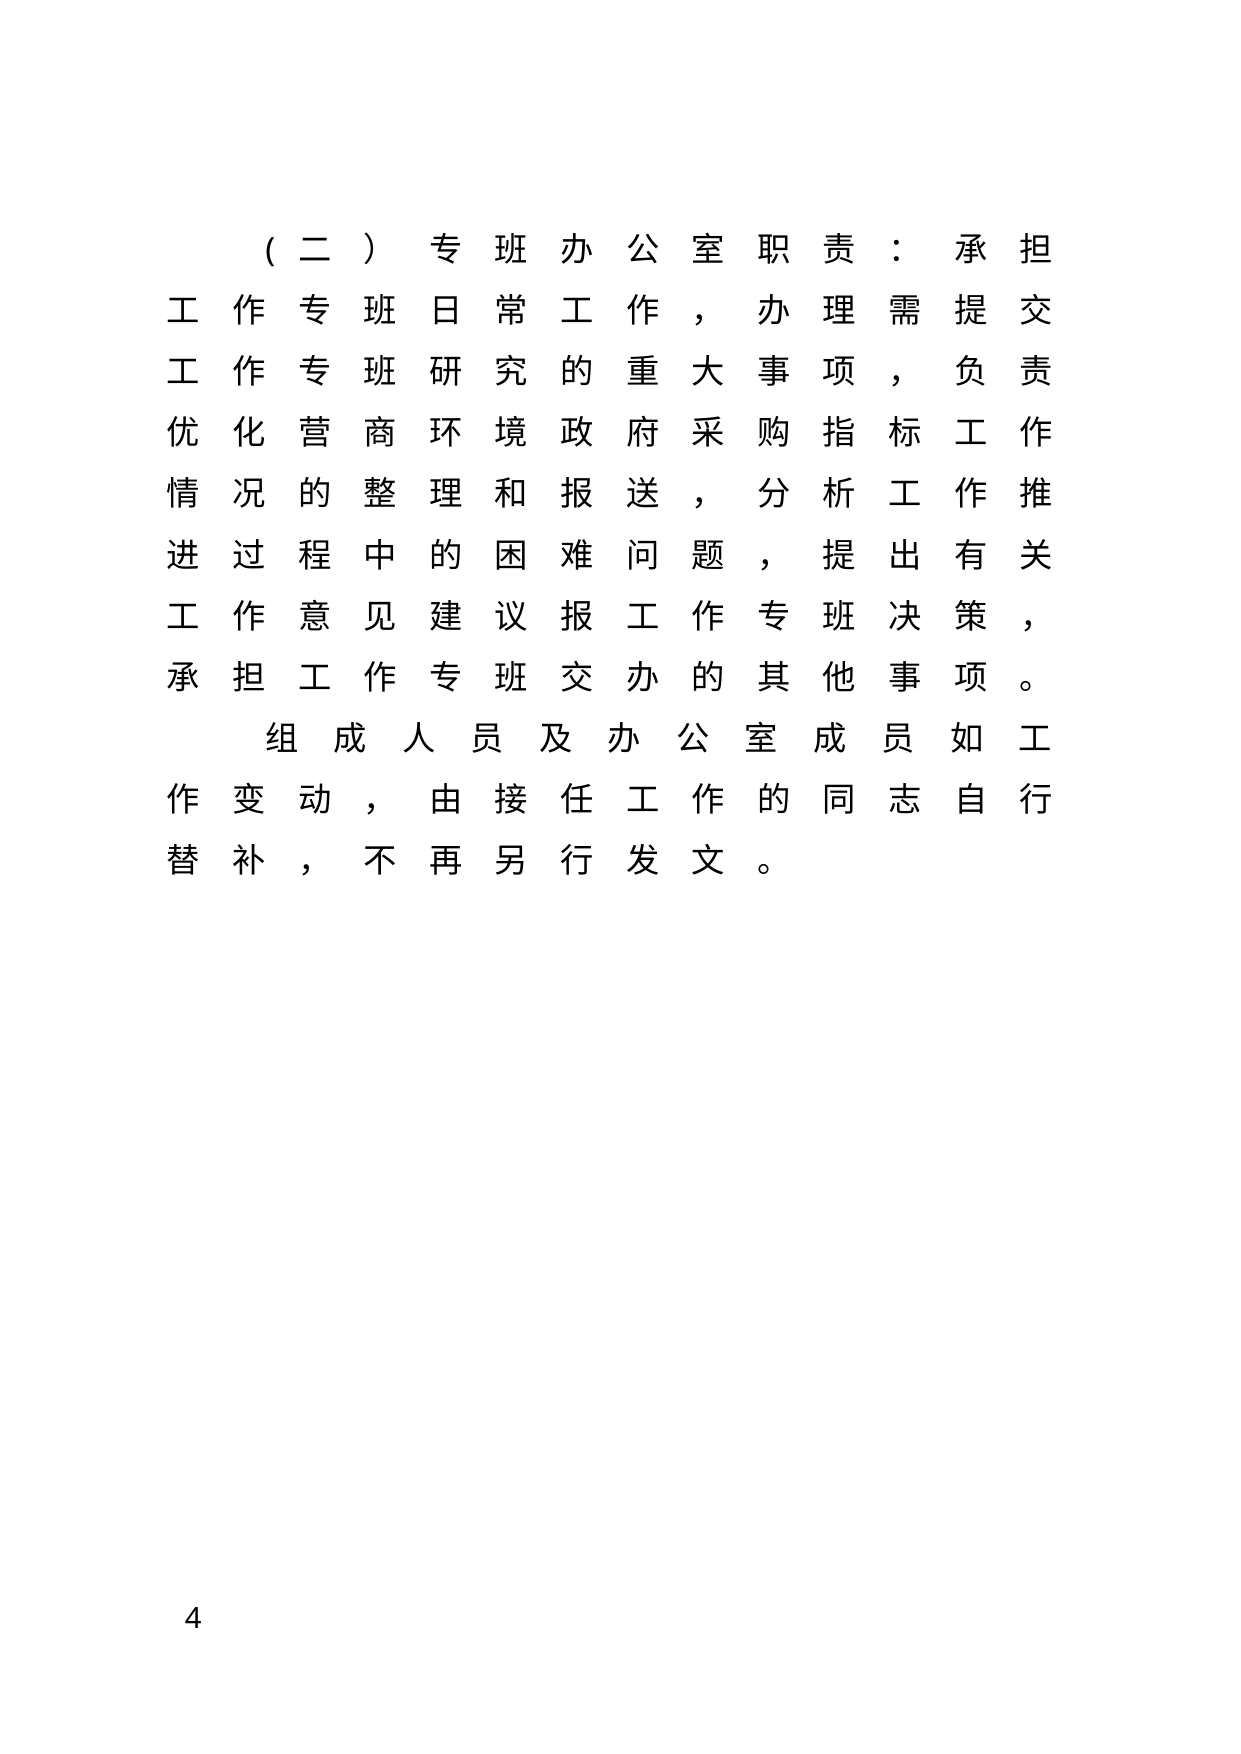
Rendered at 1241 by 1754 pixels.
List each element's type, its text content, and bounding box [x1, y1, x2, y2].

text (二）专班办公室职责：承担工作专班日常工作，办理需提交工作专班研究的重大事项，负责优化营商环境政府采购指标工作情况的整理和报送，分析工作推进过程中的困难问题，提出有关工作意见建议报工作专班决策，承担工作专班交办的其他事项。 [167, 216, 1085, 705]
text 组成人员及办公室成员如工作变动，由接任工作的同志自行替补，不再另行发文。 [167, 705, 1085, 889]
